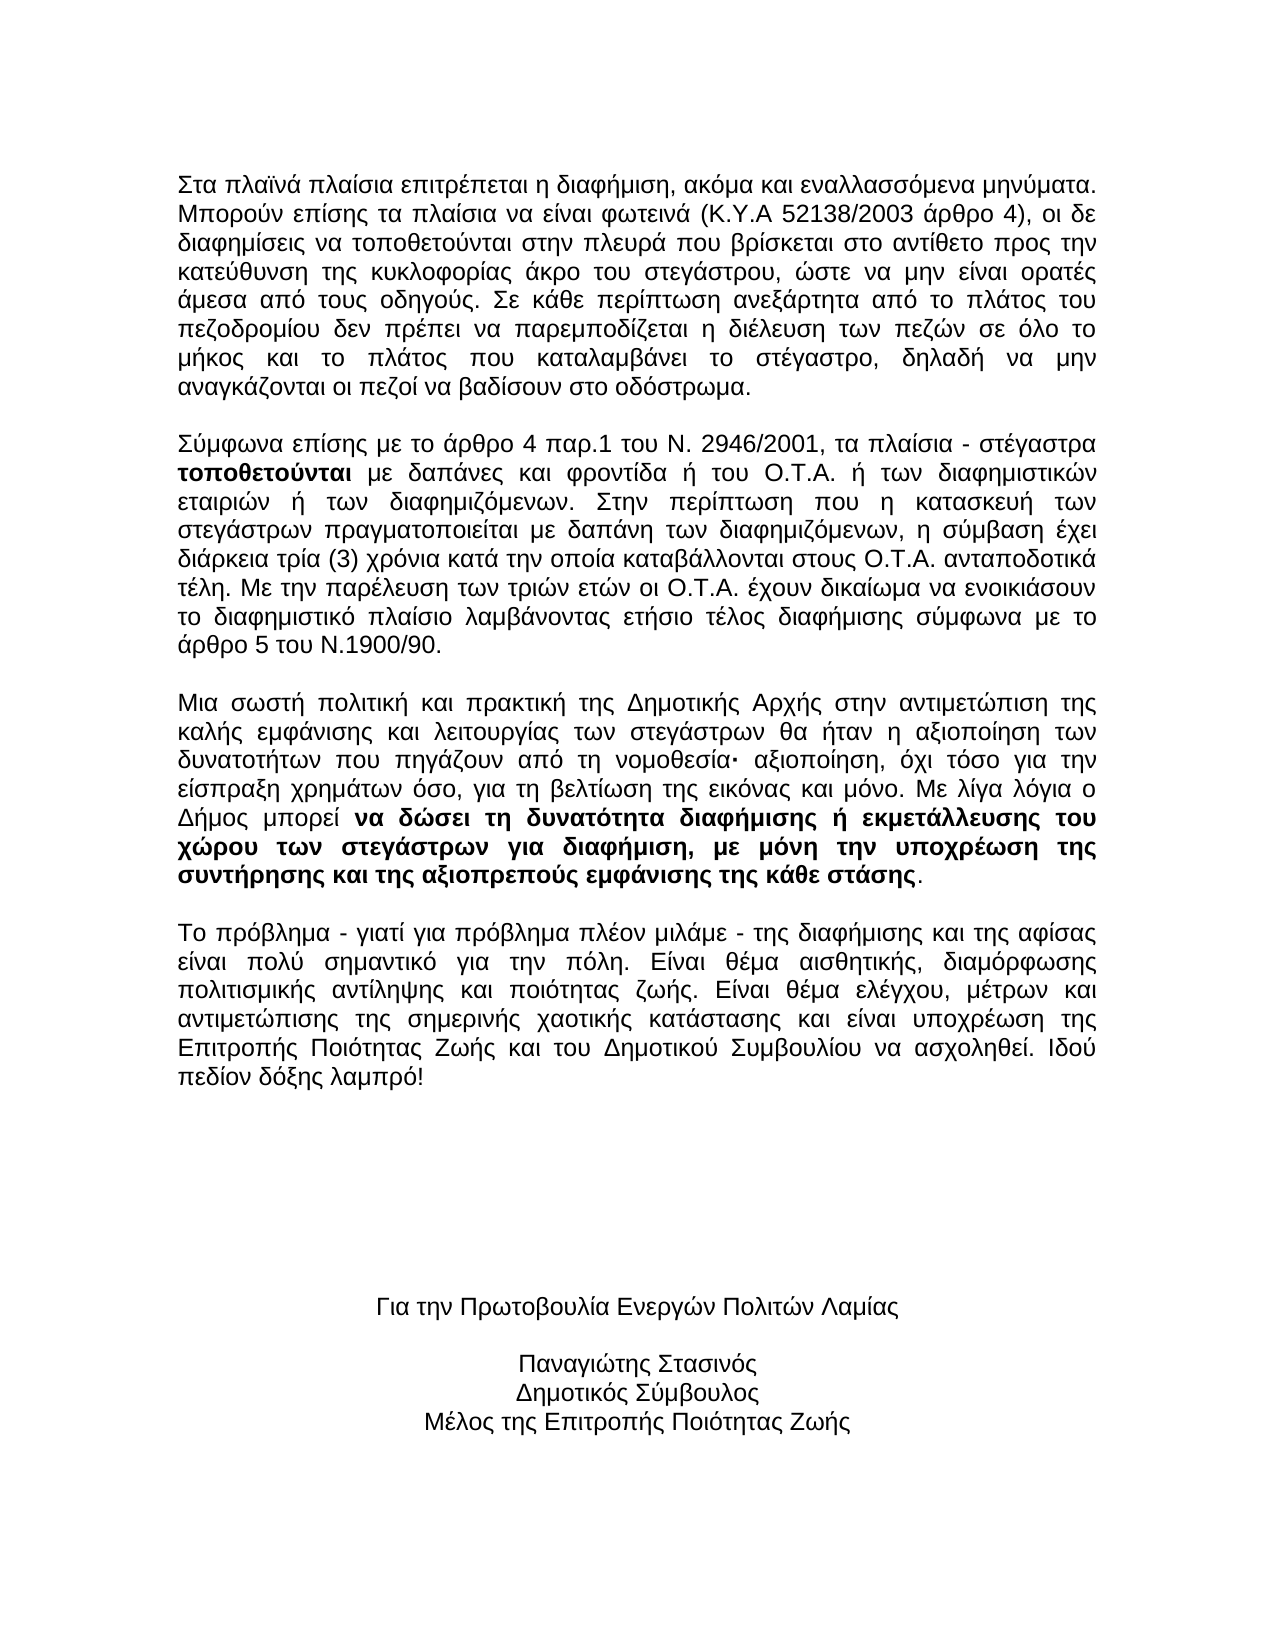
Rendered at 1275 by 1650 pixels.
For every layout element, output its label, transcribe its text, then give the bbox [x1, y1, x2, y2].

text Μέλος της Επιτροπής Ποιότητας Ζωής [177, 1407, 1098, 1436]
text Το πρόβλημα - γιατί για πρόβλημα πλέον μιλάμε - της διαφήμισης και της αφίσας είναι πολύ σημαντικό για την πόλη. Είναι θέμα αισθητικής, διαμόρφωσης πολιτισμικής αντίληψης και ποιότητας ζωής. Είναι θέμα ελέγχου, μέτρων και αντιμετώπισης της σημερινής χαοτικής κατάστασης και είναι υποχρέωση της Επιτροπής Ποιότητας Ζωής και του Δημοτικού Συμβουλίου να ασχοληθεί. Ιδού πεδίον δόξης λαμπρό! [177, 918, 1098, 1091]
text Παναγιώτης Στασινός [177, 1349, 1098, 1378]
text Δημοτικός Σύμβουλος [177, 1378, 1098, 1407]
text Μια σωστή πολιτική και πρακτική της Δημοτικής Αρχής στην αντιμετώπιση της καλής εμφάνισης και λειτουργίας των στεγάστρων θα ήταν η αξιοποίηση των δυνατοτήτων που πηγάζουν από τη νομοθεσία· αξιοποίηση, όχι τόσο για την είσπραξη χρημάτων όσο, για τη βελτίωση της εικόνας και μόνο. Με λίγα λόγια ο Δήμος μπορεί να δώσει τη δυνατότητα διαφήμισης ή εκμετάλλευσης του χώρου των στεγάστρων για διαφήμιση, με μόνη την υποχρέωση της συντήρησης και της αξιοπρεπούς εμφάνισης της κάθε στάσης. [177, 688, 1098, 889]
text Σύμφωνα επίσης με το άρθρο 4 παρ.1 του Ν. 2946/2001, τα πλαίσια - στέγαστρα τοποθετούνται με δαπάνες και φροντίδα ή του Ο.Τ.Α. ή των διαφημιστικών εταιριών ή των διαφημιζόμενων. Στην περίπτωση που η κατασκευή των στεγάστρων πραγματοποιείται με δαπάνη των διαφημιζόμενων, η σύμβαση έχει διάρκεια τρία (3) χρόνια κατά την οποία καταβάλλονται στους Ο.Τ.Α. ανταποδοτικά τέλη. Με την παρέλευση των τριών ετών οι Ο.Τ.Α. έχουν δικαίωμα να ενοικιάσουν το διαφημιστικό πλαίσιο λαμβάνοντας ετήσιο τέλος διαφήμισης σύμφωνα με το άρθρο 5 του Ν.1900/90. [177, 429, 1098, 659]
text Στα πλαϊνά πλαίσια επιτρέπεται η διαφήμιση, ακόμα και εναλλασσόμενα μηνύματα. Μπορούν επίσης τα πλαίσια να είναι φωτεινά (Κ.Υ.Α 52138/2003 άρθρο 4), οι δε διαφημίσεις να τοποθετούνται στην πλευρά που βρίσκεται στο αντίθετο προς την κατεύθυνση της κυκλοφορίας άκρο του στεγάστρου, ώστε να μην είναι ορατές άμεσα από τους οδηγούς. Σε κάθε περίπτωση ανεξάρτητα από το πλάτος του πεζοδρομίου δεν πρέπει να παρεμποδίζεται η διέλευση των πεζών σε όλο το μήκος και το πλάτος που καταλαμβάνει το στέγαστρο, δηλαδή να μην αναγκάζονται οι πεζοί να βαδίσουν στο οδόστρωμα. [177, 171, 1098, 401]
text Για την Πρωτοβουλία Ενεργών Πολιτών Λαμίας [177, 1292, 1098, 1321]
